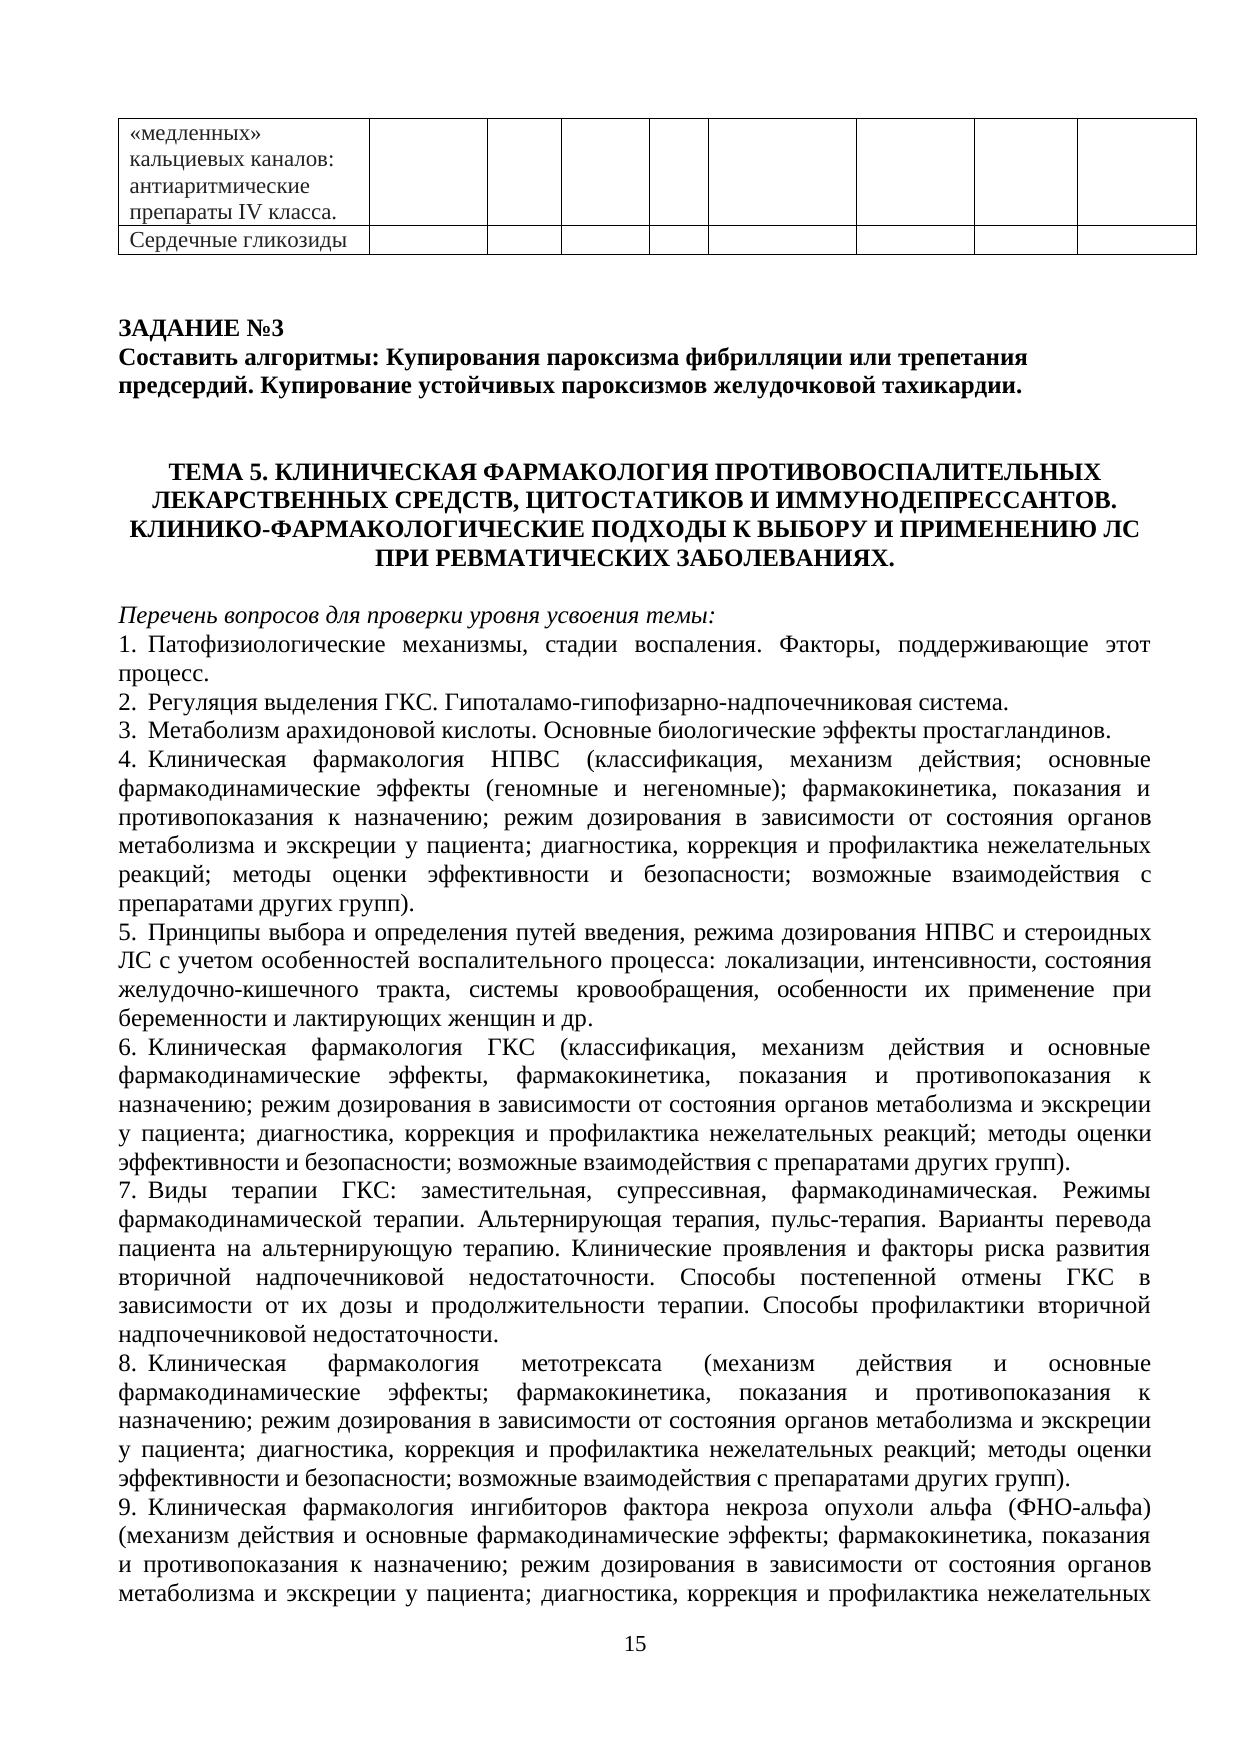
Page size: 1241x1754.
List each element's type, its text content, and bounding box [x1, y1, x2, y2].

list Метаболизм арахидоновой кислоты. Основные биологические эффекты простагландинов. [118, 715, 1152, 744]
list Клиническая фармакология НПВС (классификация, механизм действия; основные фармакодинамические эффекты (геномные и негеномные); фармакокинетика, показания и противопоказания к назначению; режим дозирования в зависимости от состояния органов метаболизма и экскреции у пациента; диагностика, коррекция и профилактика нежелательных реакций; методы оценки эффективности и безопасности; возможные взаимодействия с препаратами других групп). [118, 744, 1152, 917]
table_cell [1078, 119, 1196, 224]
list Клиническая фармакология метотрексата (механизм действия и основные фармакодинамические эффекты; фармакокинетика, показания и противопоказания к назначению; режим дозирования в зависимости от состояния органов метаболизма и экскреции у пациента; диагностика, коррекция и профилактика нежелательных реакций; методы оценки эффективности и безопасности; возможные взаимодействия с препаратами других групп). [118, 1348, 1152, 1492]
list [118, 1492, 1152, 1607]
list Принципы выбора и определения путей введения, режима дозирования НПВС и стероидных ЛС с учетом особенностей воспалительного процесса: локализации, интенсивности, состояния желудочно-кишечного тракта, системы кровообращения, особенности их применение при беременности и лактирующих женщин и др. [118, 917, 1152, 1032]
list Клиническая фармакология ГКС (классификация, механизм действия и основные фармакодинамические эффекты, фармакокинетика, показания и противопоказания к назначению; режим дозирования в зависимости от состояния органов метаболизма и экскреции у пациента; диагностика, коррекция и профилактика нежелательных реакций; методы оценки эффективности и безопасности; возможные взаимодействия с препаратами других групп). [118, 1032, 1152, 1175]
table_cell [370, 226, 487, 254]
table_cell [709, 119, 856, 224]
table_cell [975, 119, 1077, 224]
text ТЕМА 5. КЛИНИЧЕСКАЯ ФАРМАКОЛОГИЯ ПРОТИВОВОСПАЛИТЕЛЬНЫХ ЛЕКАРСТВЕННЫХ СРЕДСТВ, ЦИТОСТАТИКОВ И ИММУНОДЕПРЕССАНТОВ. КЛИНИКО-ФАРМАКОЛОГИЧЕСКИЕ ПОДХОДЫ К ВЫБОРУ И ПРИМЕНЕНИЮ ЛС ПРИ РЕВМАТИЧЕСКИХ ЗАБОЛЕВАНИЯХ. [118, 457, 1152, 572]
table_cell [650, 226, 708, 254]
list Перечень вопросов для проверки уровня усвоения темы: [118, 600, 1152, 629]
table_cell [562, 119, 649, 224]
list Виды терапии ГКС: заместительная, супрессивная, фармакодинамическая. Режимы фармакодинамической терапии. Альтернирующая терапия, пульс-терапия. Варианты перевода пациента на альтернирующую терапию. Клинические проявления и факторы риска развития вторичной надпочечниковой недостаточности. Способы постепенной отмены ГКС в зависимости от их дозы и продолжительности терапии. Способы профилактики вторичной надпочечниковой недостаточности. [118, 1175, 1152, 1348]
table_cell [562, 226, 649, 254]
table_cell [650, 119, 708, 224]
text ЗАДАНИЕ №3 [118, 313, 1152, 342]
table_cell Сердечные гликозиды [119, 226, 369, 254]
table_cell [1078, 226, 1196, 254]
table_cell [975, 226, 1077, 254]
list Регуляция выделения ГКС. Гипоталамо-гипофизарно-надпочечниковая система. [118, 687, 1152, 715]
text Составить алгоритмы: Купирования пароксизма фибрилляции или трепетания предсердий. Купирование устойчивых пароксизмов желудочковой тахикардии. [118, 342, 1152, 399]
table_cell [488, 226, 561, 254]
table_cell [857, 119, 974, 224]
table_cell [370, 119, 487, 224]
list Патофизиологические механизмы, стадии воспаления. Факторы, поддерживающие этот процесс. [118, 629, 1152, 687]
table_cell [857, 226, 974, 254]
table_cell [488, 119, 561, 224]
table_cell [119, 119, 369, 224]
table_cell [709, 226, 856, 254]
